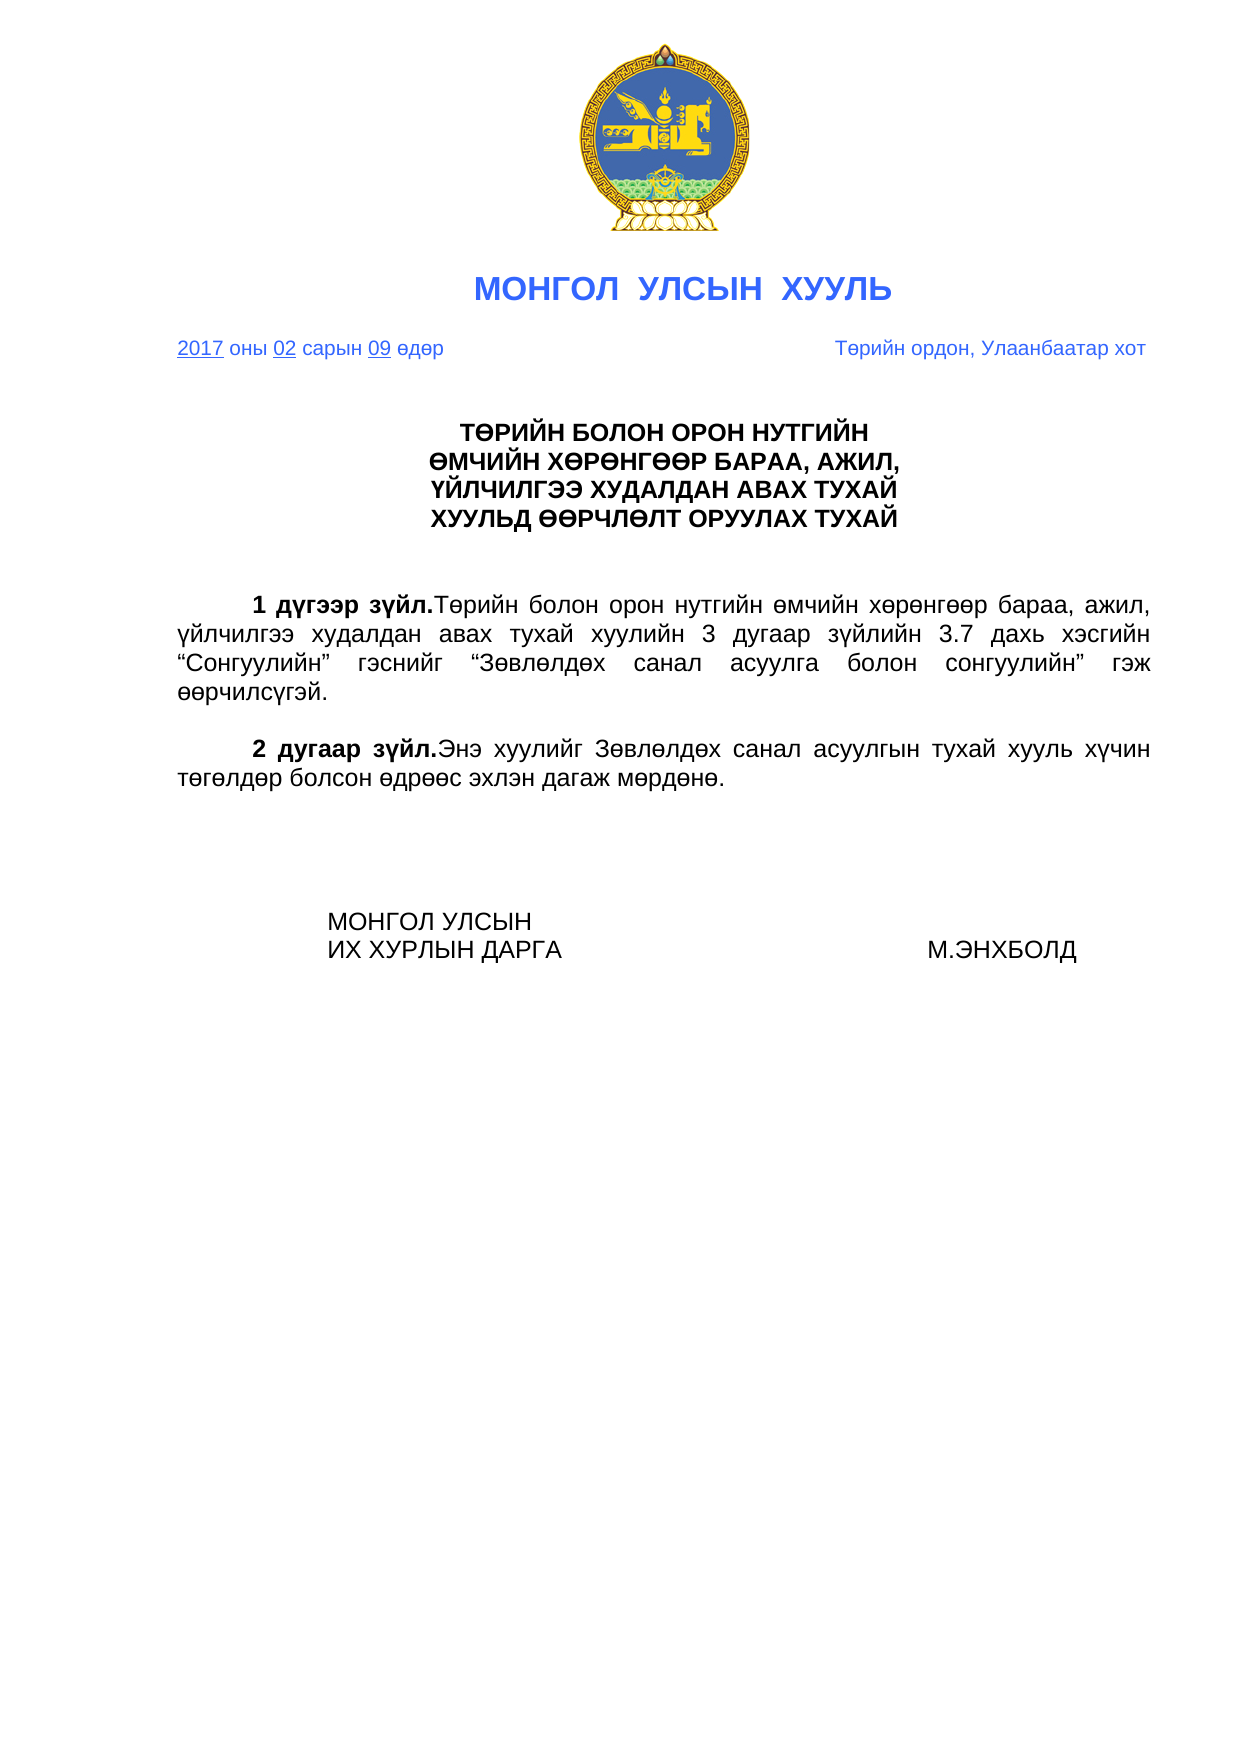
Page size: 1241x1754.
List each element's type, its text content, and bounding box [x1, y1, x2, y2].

text 2 дугаар зүйл.Энэ хуулийг Зөвлөлдөх санал асуулгын тухай хууль хүчин төгөлдөр болсон өдрөөс эхлэн дагаж мөрдөнө. [177, 734, 1151, 791]
text МОНГОЛ УЛСЫН [177, 906, 1151, 935]
text ӨМЧИЙН ХӨРӨНГӨӨР БАРАА, АЖИЛ, [177, 446, 1151, 475]
text ТӨРИЙН БОЛОН ОРОН НУТГИЙН [177, 418, 1151, 446]
picture [579, 43, 750, 231]
text 1 дүгээр зүйл.Төрийн болон орон нутгийн өмчийн хөрөнгөөр бараа, ажил, үйлчилгээ худалдан авах тухай хуулийн 3 дугаар зүйлийн 3.7 дахь хэсгийн “Сонгуулийн” гэснийг “Зөвлөлдөх санал асуулга болон сонгуулийн” гэж өөрчилсүгэй. [177, 590, 1151, 705]
text ИХ ХУРЛЫН ДАРГА М.ЭНХБОЛД [177, 935, 1151, 964]
text ХУУЛЬД ӨӨРЧЛӨЛТ ОРУУЛАХ ТУХАЙ [177, 504, 1151, 533]
title МОНГОЛ УЛСЫН ХУУЛЬ [177, 269, 1189, 307]
text 2017 оны 02 сарын 09 өдөр Төрийн ордон, Улаанбаатар хот [177, 336, 1151, 360]
text ҮЙЛЧИЛГЭЭ ХУДАЛДАН АВАХ ТУХАЙ [177, 475, 1151, 504]
